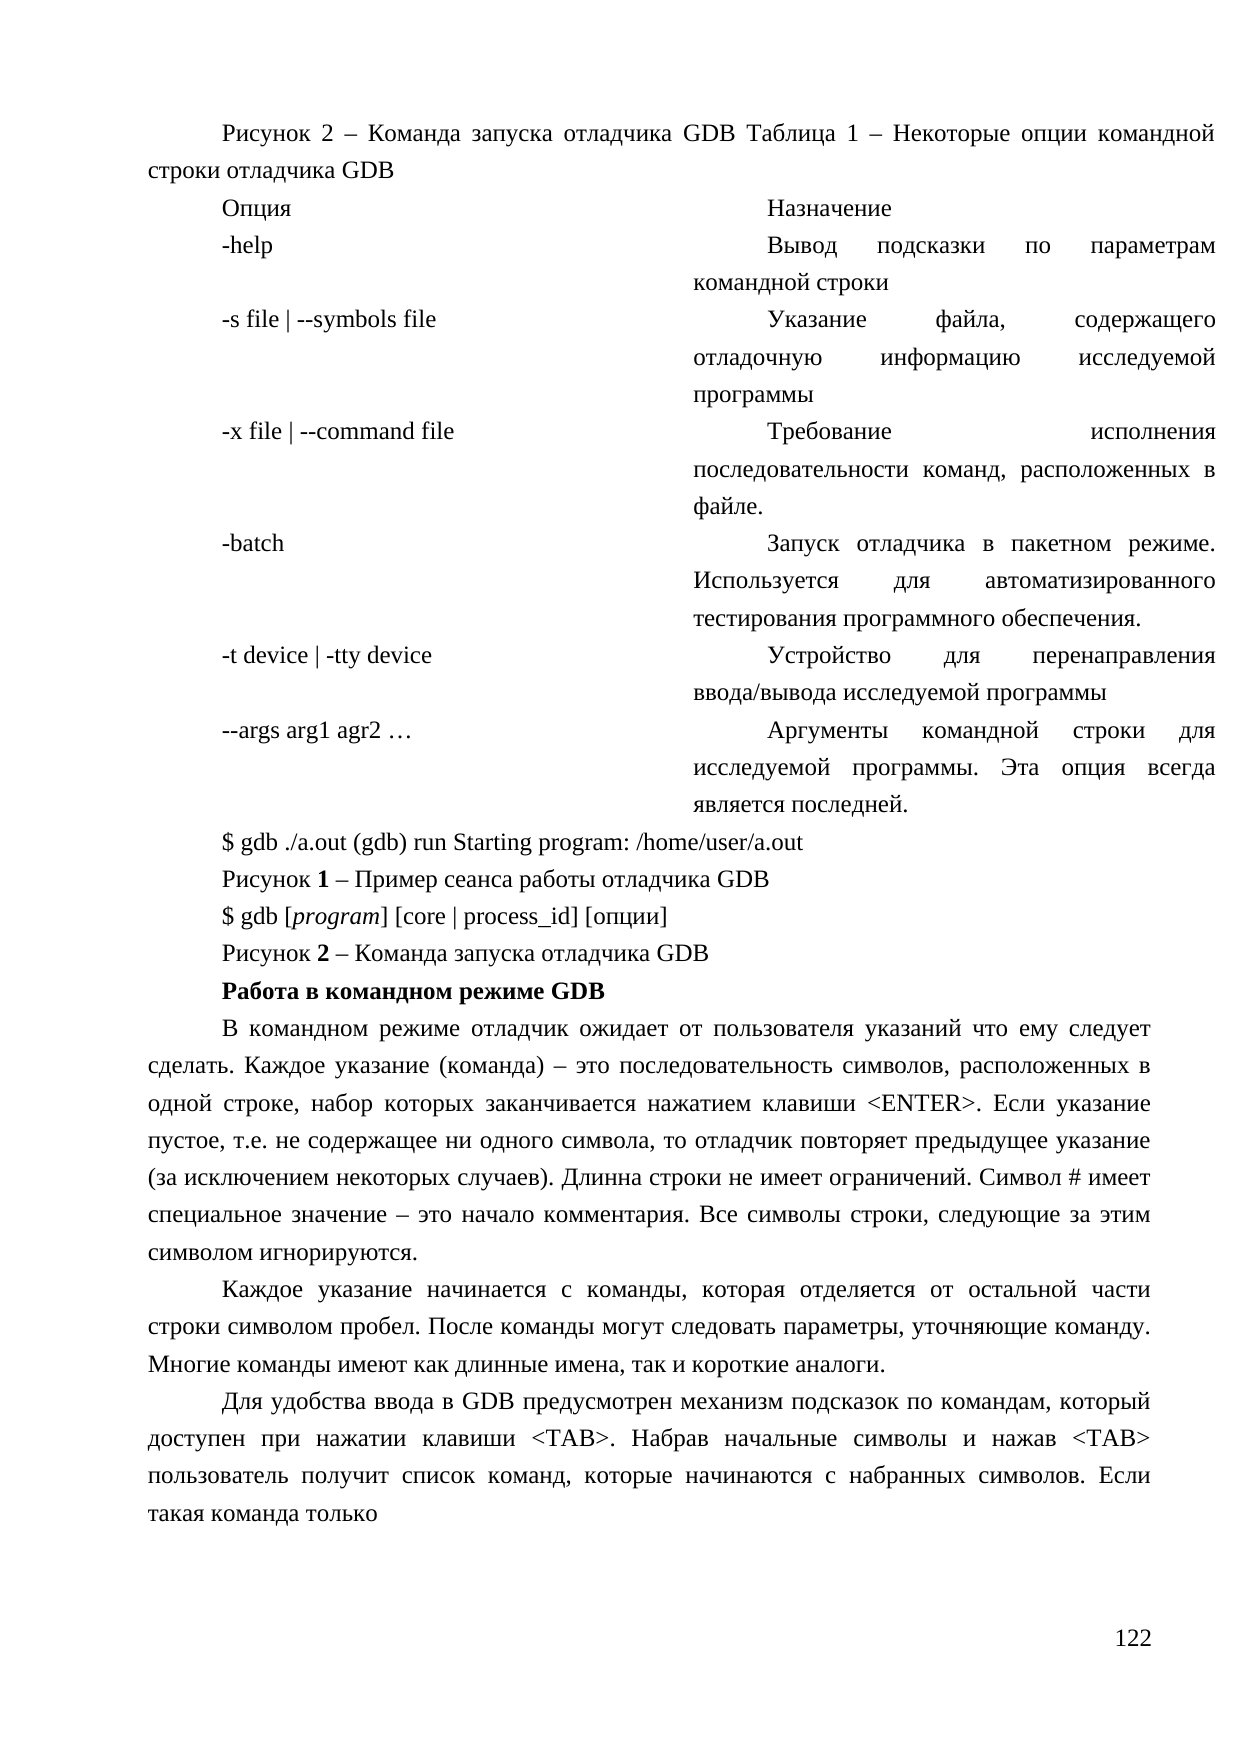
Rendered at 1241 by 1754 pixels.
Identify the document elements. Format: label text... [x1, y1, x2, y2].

text $ gdb ./a.out (gdb) run Starting program: /home/user/a.out [148, 827, 1152, 855]
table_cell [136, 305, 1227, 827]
text Для удобства ввода в GDB предусмотрен механизм подсказок по командам, который доступен при нажатии клавиши <TAB>. Набрав начальные символы и нажав <TAB> пользователь получит список команд, которые начинаются с набранных символов. Если такая команда только [148, 1386, 1152, 1527]
text Каждое указание начинается с команды, которая отделяется от остальной части строки символом пробел. После команды могут следовать параметры, уточняющие команду. Многие команды имеют как длинные имена, так и короткие аналоги. [148, 1274, 1152, 1377]
text Рисунок 1 – Пример сеанса работы отладчика GDB [148, 864, 1152, 893]
text Рисунок 2 – Команда запуска отладчика GDB [148, 938, 1152, 967]
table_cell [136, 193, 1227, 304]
text Работа в командном режиме GDB [148, 976, 1152, 1004]
text В командном режиме отладчик ожидает от пользователя указаний что ему следует сделать. Каждое указание (команда) – это последовательность символов, расположенных в одной строке, набор которых заканчивается нажатием клавиши <ENTER>. Если указание пустое, т.е. не содержащее ни одного символа, то отладчик повторяет предыдущее указание (за исключением некоторых случаев). Длинна строки не имеет ограничений. Символ # имеет специальное значение – это начало комментария. Все символы строки, следующие за этим символом игнорируются. [148, 1013, 1152, 1266]
text $ gdb [program] [core | process_id] [опции] [148, 901, 1152, 930]
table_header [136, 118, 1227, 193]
